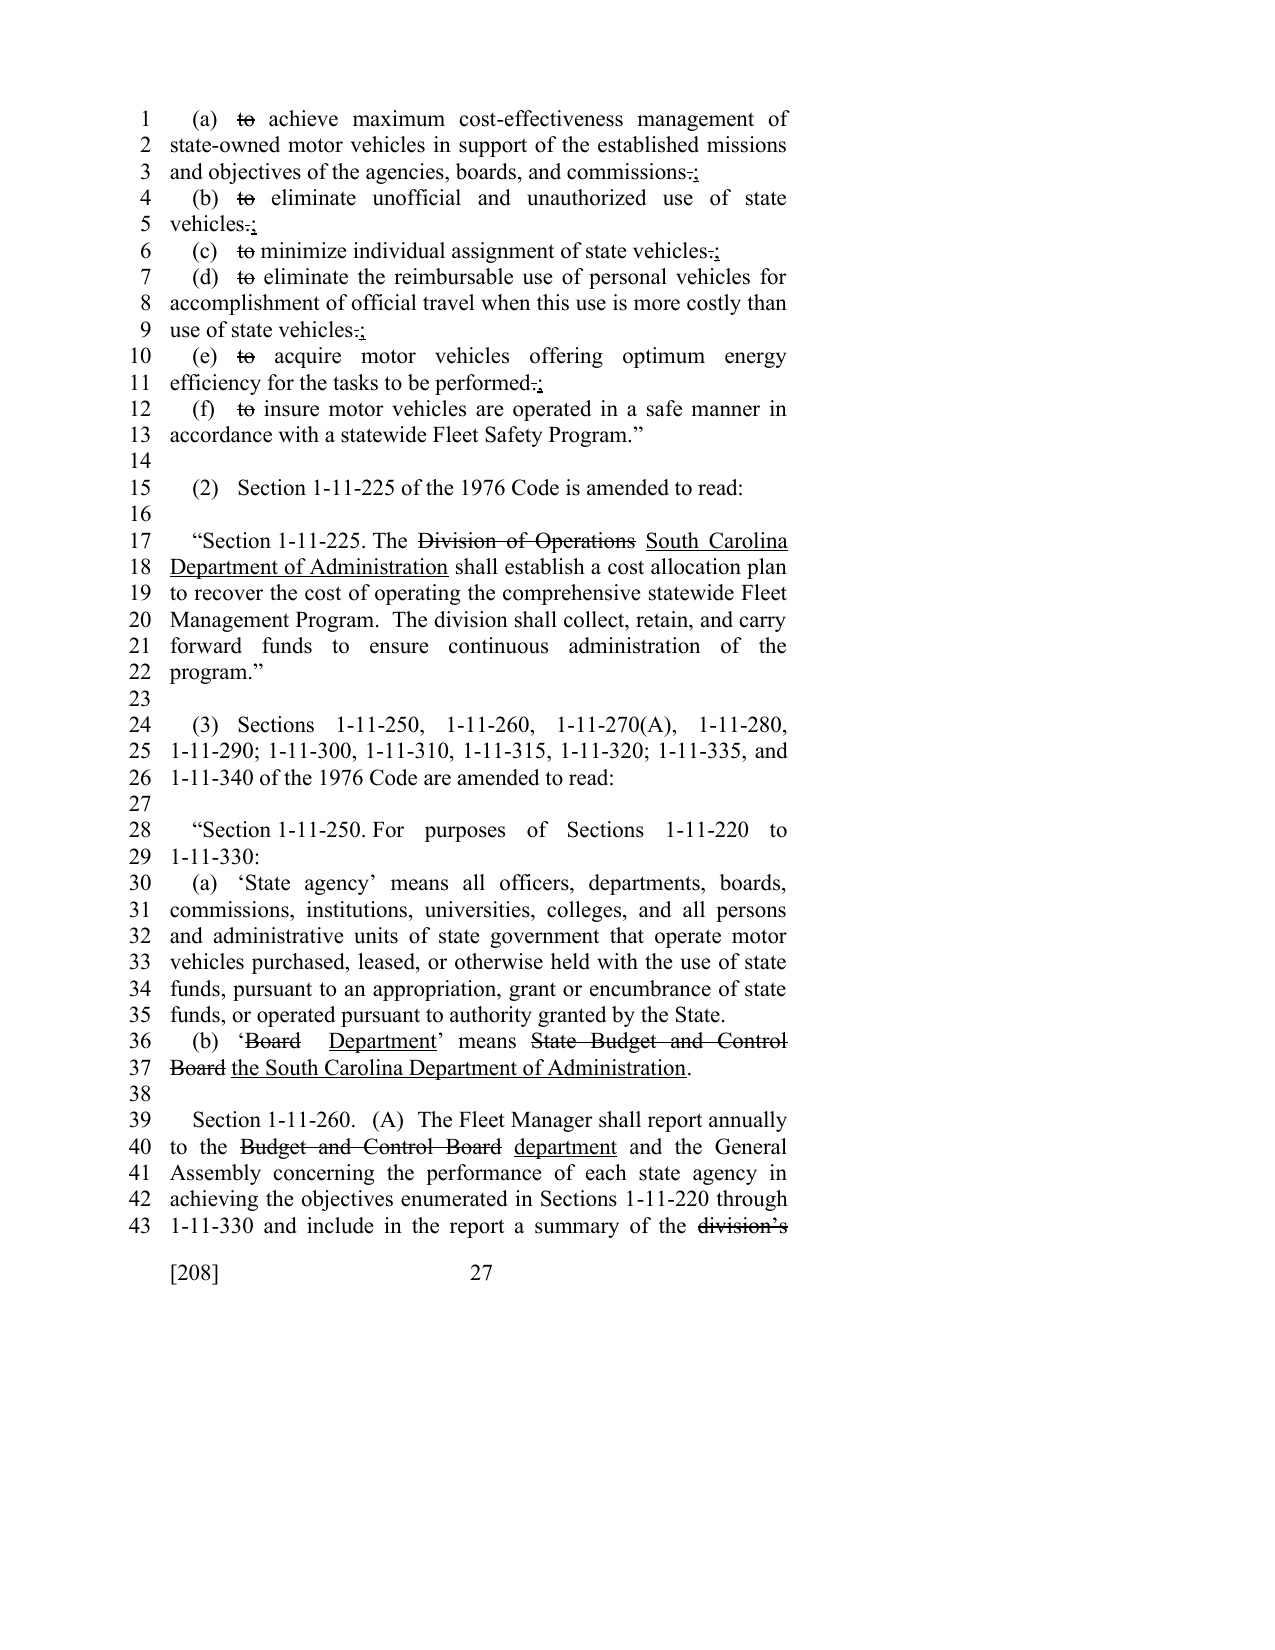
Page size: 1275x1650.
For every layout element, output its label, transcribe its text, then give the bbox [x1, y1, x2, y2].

text (d) to eliminate the reimbursable use of personal vehicles for accomplishment of official travel when this use is more costly than use of state vehicles.; [169, 263, 787, 342]
text (f) to insure motor vehicles are operated in a safe manner in accordance with a statewide Fleet Safety Program.” [169, 395, 787, 448]
text (a) ‘State agency’ means all officers, departments, boards, commissions, institutions, universities, colleges, and all persons and administrative units of state government that operate motor vehicles purchased, leased, or otherwise held with the use of state funds, pursuant to an appropriation, grant or encumbrance of state funds, or operated pursuant to authority granted by the State. [169, 869, 787, 1027]
text (2) Section 1-11-225 of the 1976 Code is amended to read: [169, 474, 787, 500]
text (b) ‘Board Department’ means State Budget and Control Board the South Carolina Department of Administration. [169, 1027, 787, 1080]
text (e) to acquire motor vehicles offering optimum energy efficiency for the tasks to be performed.; [169, 342, 787, 395]
text (a) to achieve maximum cost-effectiveness management of state-owned motor vehicles in support of the established missions and objectives of the agencies, boards, and commissions.; [169, 105, 787, 184]
text (3) Sections 1-11-250, 1-11-260, 1-11-270(A), 1-11-280, 1-11-290; 1-11-300, 1-11-310, 1-11-315, 1-11-320; 1-11-335, and 1-11-340 of the 1976 Code are amended to read: [169, 711, 787, 790]
text “Section 1-11-225. The Division of Operations South Carolina Department of Administration shall establish a cost allocation plan to recover the cost of operating the comprehensive statewide Fleet Management Program. The division shall collect, retain, and carry forward funds to ensure continuous administration of the program.” [169, 527, 787, 685]
text (b) to eliminate unofficial and unauthorized use of state vehicles.; [169, 184, 787, 237]
text “Section 1-11-250. For purposes of Sections 1-11-220 to 1-11-330: [169, 817, 787, 869]
text (c) to minimize individual assignment of state vehicles.; [169, 237, 787, 263]
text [169, 1106, 787, 1238]
